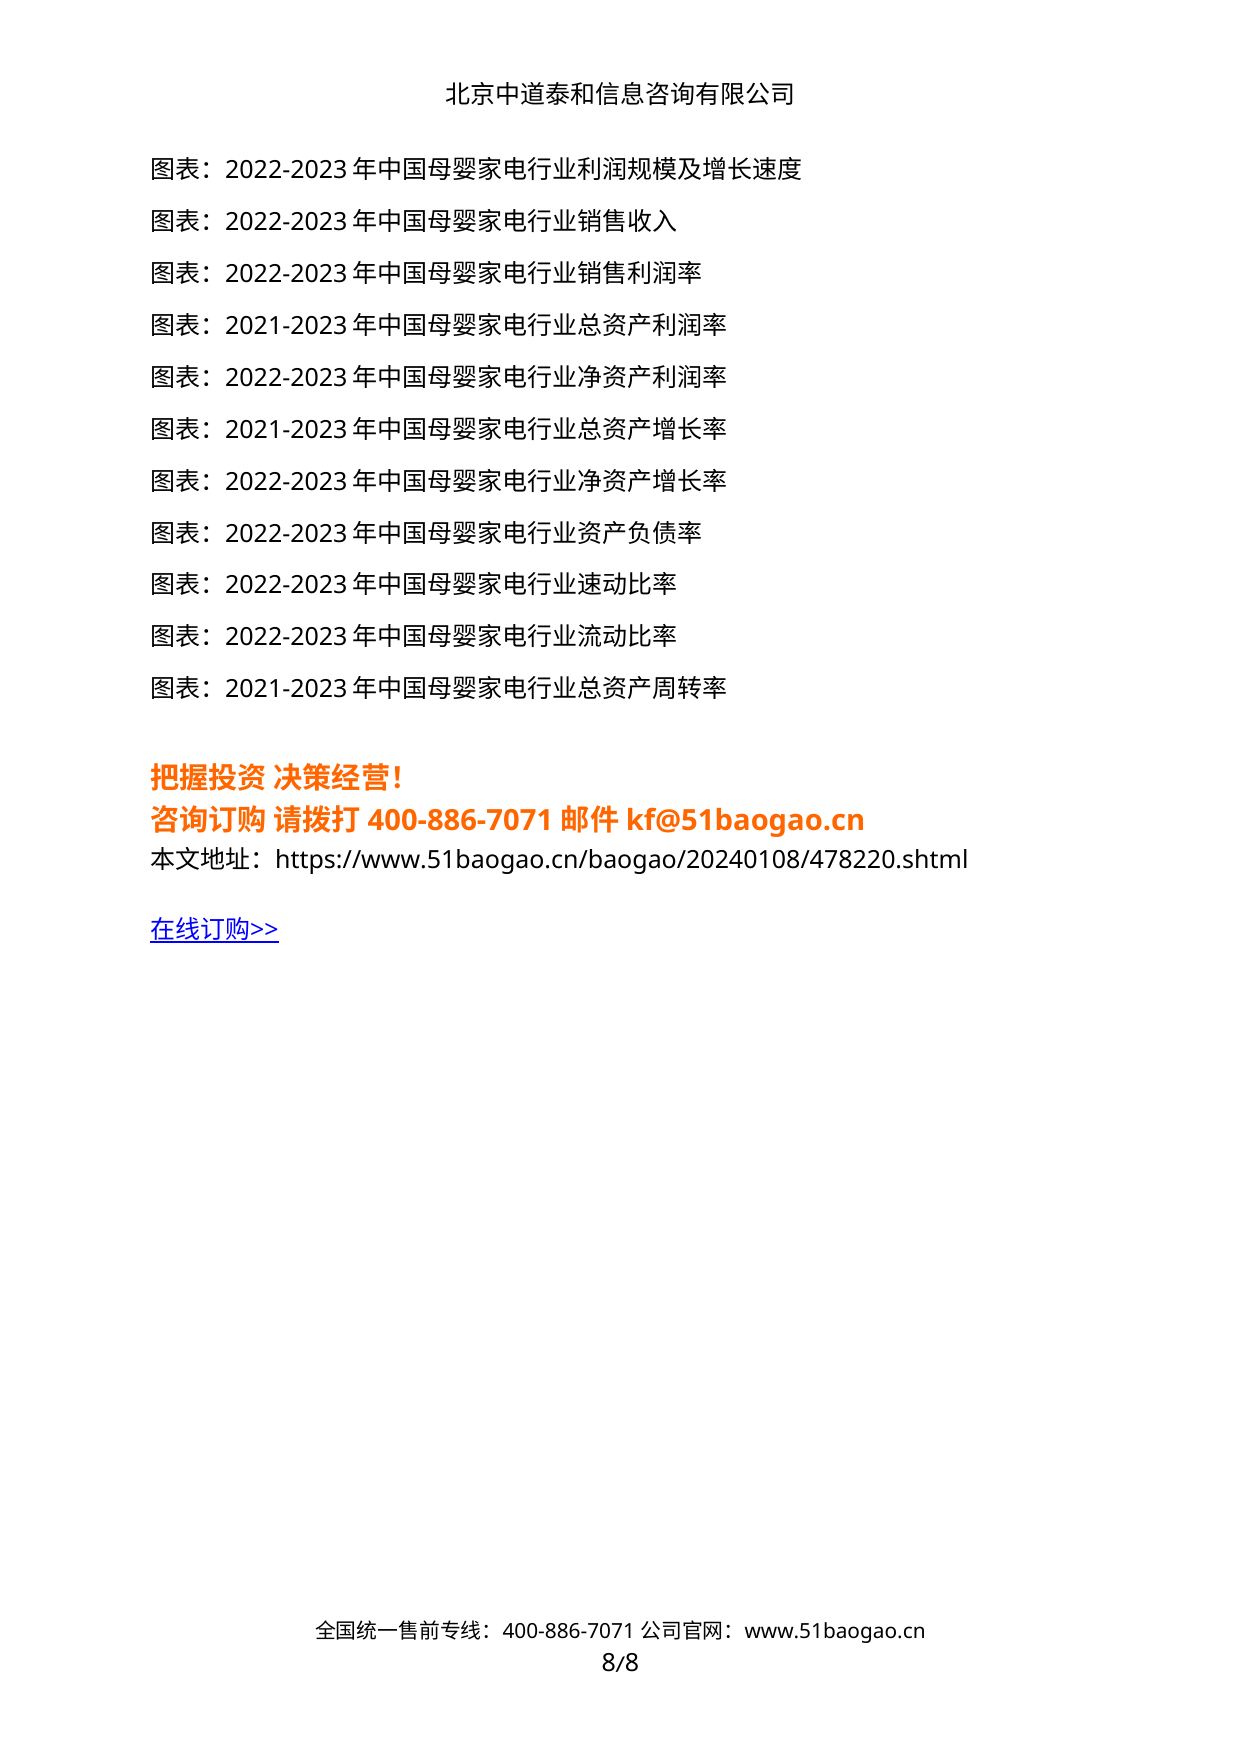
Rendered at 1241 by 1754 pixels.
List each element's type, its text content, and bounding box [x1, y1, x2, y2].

text 把握投资 决策经营！咨询订购 请拨打 400-886-7071 邮件 kf@51baogao.cn本文地址：https://www.51baogao.cn/baogao/20240108/478220.shtml [150, 721, 1090, 876]
text 图表：2022-2023年中国母婴家电行业资产负债率 [150, 513, 1090, 549]
text 图表：2022-2023年中国母婴家电行业净资产利润率 [150, 357, 1090, 394]
text 图表：2022-2023年中国母婴家电行业速动比率 [150, 565, 1090, 601]
text 图表：2022-2023年中国母婴家电行业净资产增长率 [150, 461, 1090, 497]
text 在线订购>> [150, 876, 1090, 946]
text 图表：2022-2023年中国母婴家电行业销售收入 [150, 202, 1090, 238]
text 图表：2021-2023年中国母婴家电行业总资产周转率 [150, 669, 1090, 705]
text 图表：2022-2023年中国母婴家电行业流动比率 [150, 617, 1090, 653]
text 图表：2022-2023年中国母婴家电行业利润规模及增长速度 [150, 150, 1090, 186]
text 图表：2021-2023年中国母婴家电行业总资产利润率 [150, 306, 1090, 342]
text 图表：2022-2023年中国母婴家电行业销售利润率 [150, 254, 1090, 290]
text 图表：2021-2023年中国母婴家电行业总资产增长率 [150, 409, 1090, 446]
